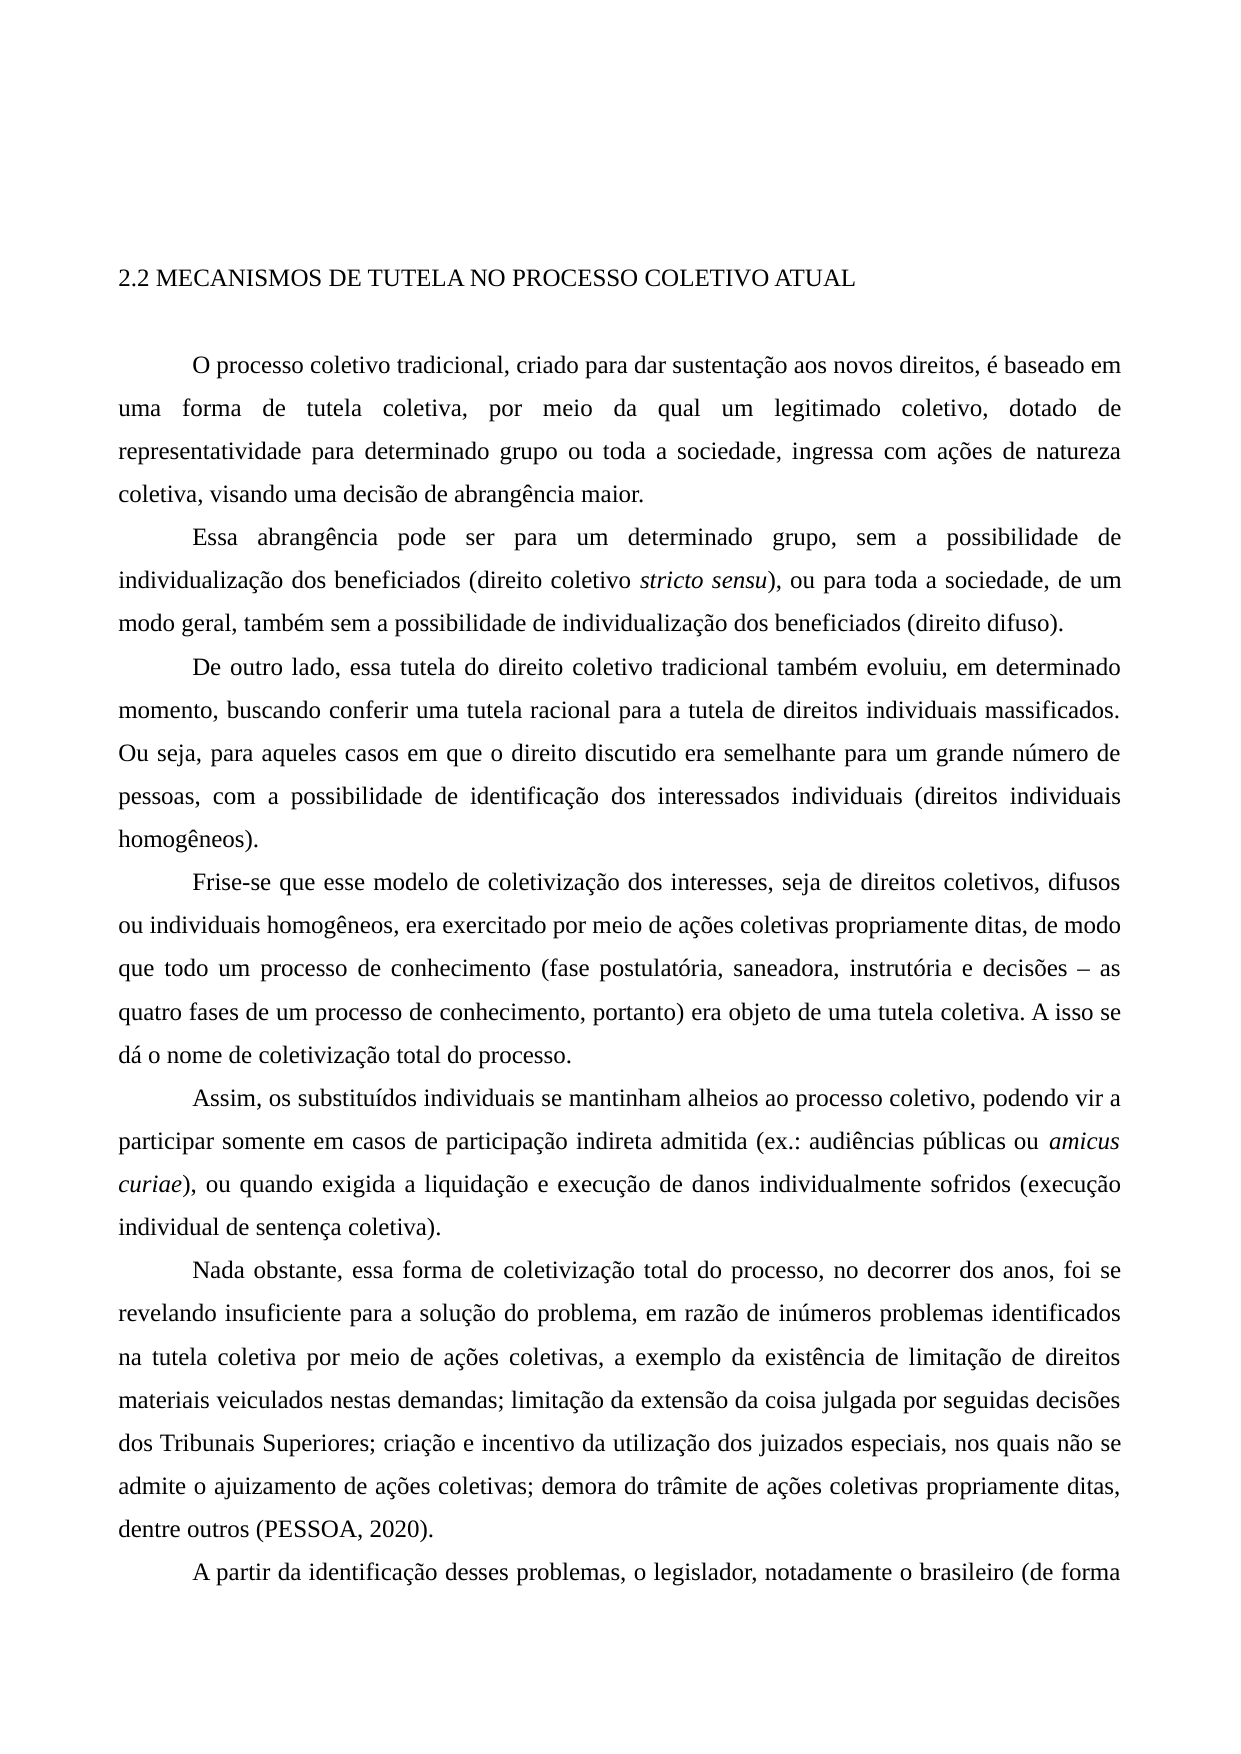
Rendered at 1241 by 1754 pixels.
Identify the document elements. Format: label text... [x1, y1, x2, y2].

text Nada obstante, essa forma de coletivização total do processo, no decorrer dos anos, foi se revelando insuficiente para a solução do problema, em razão de inúmeros problemas identificados na tutela coletiva por meio de ações coletivas, a exemplo da existência de limitação de direitos materiais veiculados nestas demandas; limitação da extensão da coisa julgada por seguidas decisões dos Tribunais Superiores; criação e incentivo da utilização dos juizados especiais, nos quais não se admite o ajuizamento de ações coletivas; demora do trâmite de ações coletivas propriamente ditas, dentre outros (PESSOA, 2020). [118, 1255, 1122, 1543]
text Frise-se que esse modelo de coletivização dos interesses, seja de direitos coletivos, difusos ou individuais homogêneos, era exercitado por meio de ações coletivas propriamente ditas, de modo que todo um processo de conhecimento (fase postulatória, saneadora, instrutória e decisões – as quatro fases de um processo de conhecimento, portanto) era objeto de uma tutela coletiva. A isso se dá o nome de coletivização total do processo. [118, 867, 1122, 1068]
text De outro lado, essa tutela do direito coletivo tradicional também evoluiu, em determinado momento, buscando conferir uma tutela racional para a tutela de direitos individuais massificados. Ou seja, para aqueles casos em que o direito discutido era semelhante para um grande número de pessoas, com a possibilidade de identificação dos interessados individuais (direitos individuais homogêneos). [118, 652, 1122, 853]
text 2.2 MECANISMOS DE TUTELA NO PROCESSO COLETIVO ATUAL [118, 263, 1122, 292]
text Essa abrangência pode ser para um determinado grupo, sem a possibilidade de individualização dos beneficiados (direito coletivo stricto sensu), ou para toda a sociedade, de um modo geral, também sem a possibilidade de individualização dos beneficiados (direito difuso). [118, 522, 1122, 637]
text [118, 1557, 1122, 1586]
text Assim, os substituídos individuais se mantinham alheios ao processo coletivo, podendo vir a participar somente em casos de participação indireta admitida (ex.: audiências públicas ou amicus curiae), ou quando exigida a liquidação e execução de danos individualmente sofridos (execução individual de sentença coletiva). [118, 1083, 1122, 1241]
text O processo coletivo tradicional, criado para dar sustentação aos novos direitos, é baseado em uma forma de tutela coletiva, por meio da qual um legitimado coletivo, dotado de representatividade para determinado grupo ou toda a sociedade, ingressa com ações de natureza coletiva, visando uma decisão de abrangência maior. [118, 350, 1122, 508]
